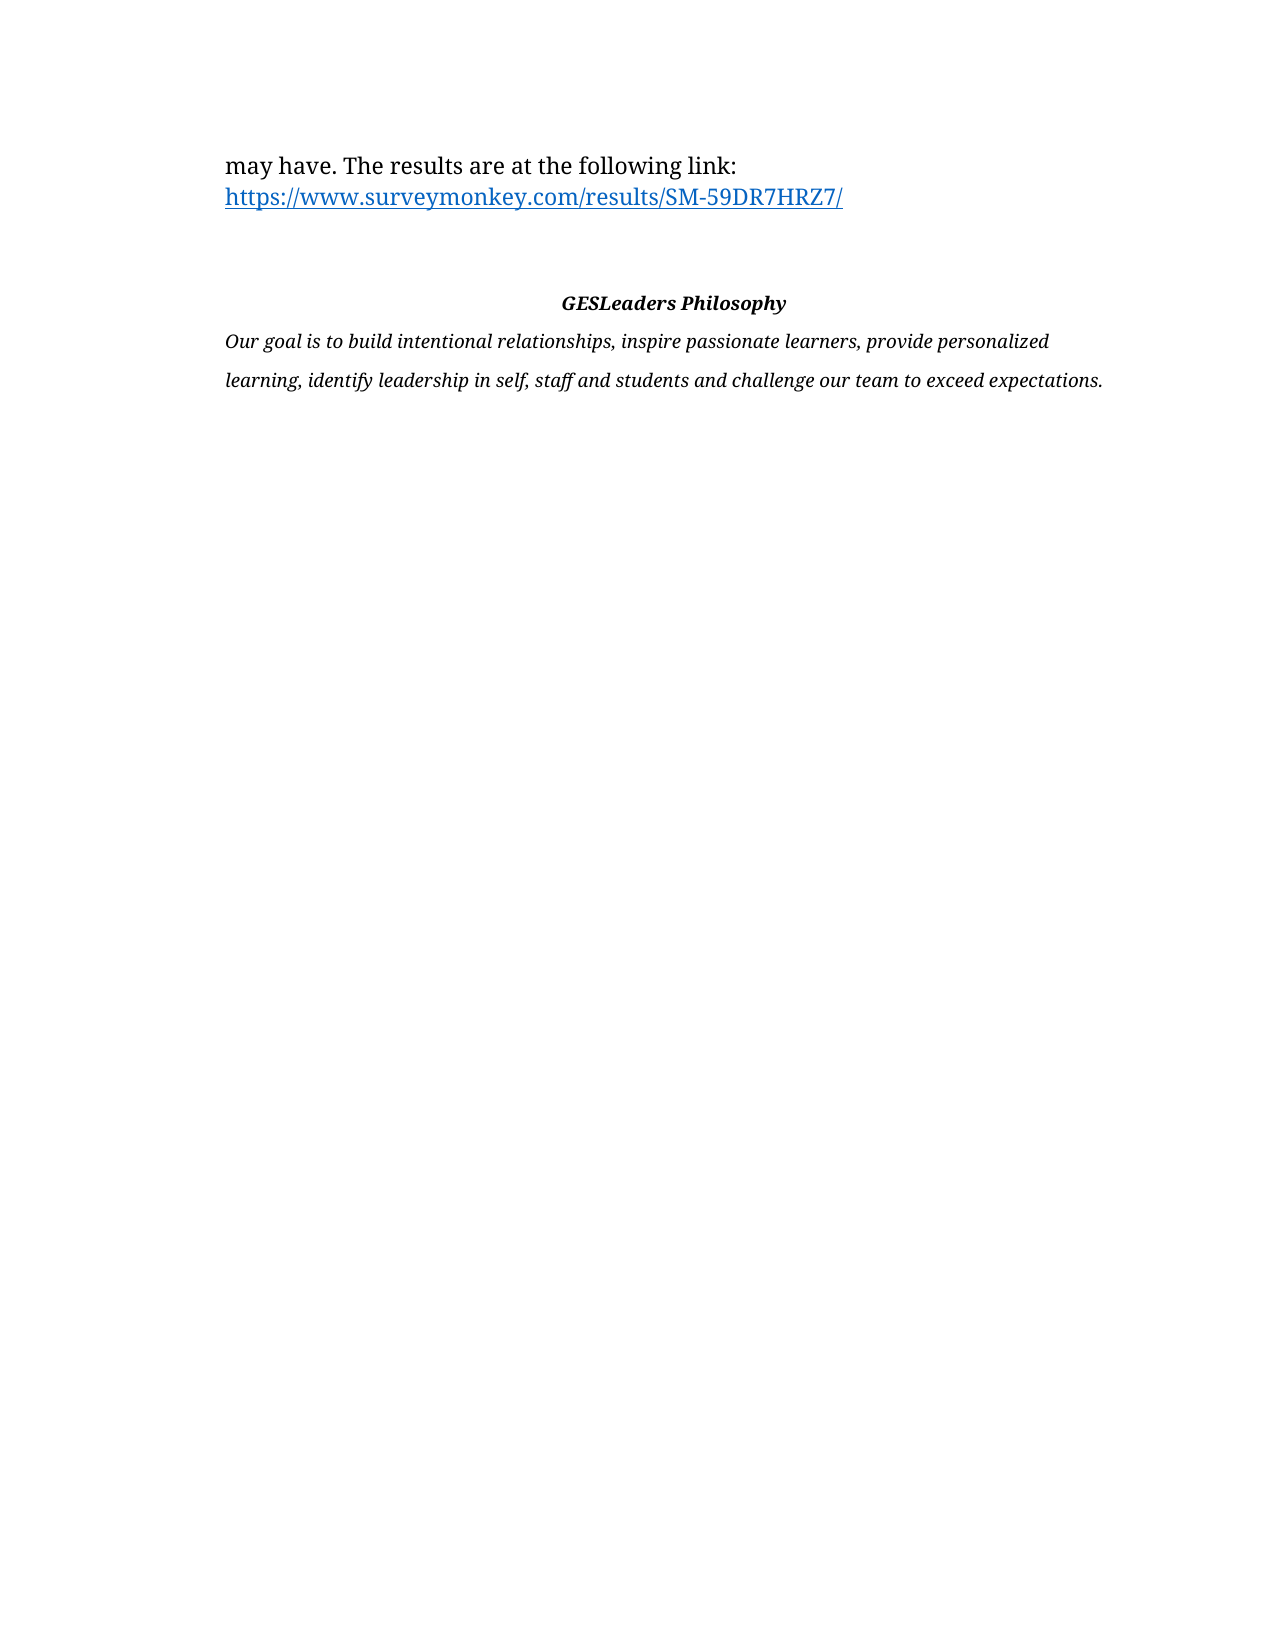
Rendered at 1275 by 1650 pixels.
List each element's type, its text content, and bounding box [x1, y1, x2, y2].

text Our goal is to build intentional relationships, inspire passionate learners, provide personalized learning, identify leadership in self, staff and students and challenge our team to exceed expectations. [225, 329, 1125, 393]
text GESLeaders Philosophy [225, 291, 1125, 316]
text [225, 150, 1125, 212]
